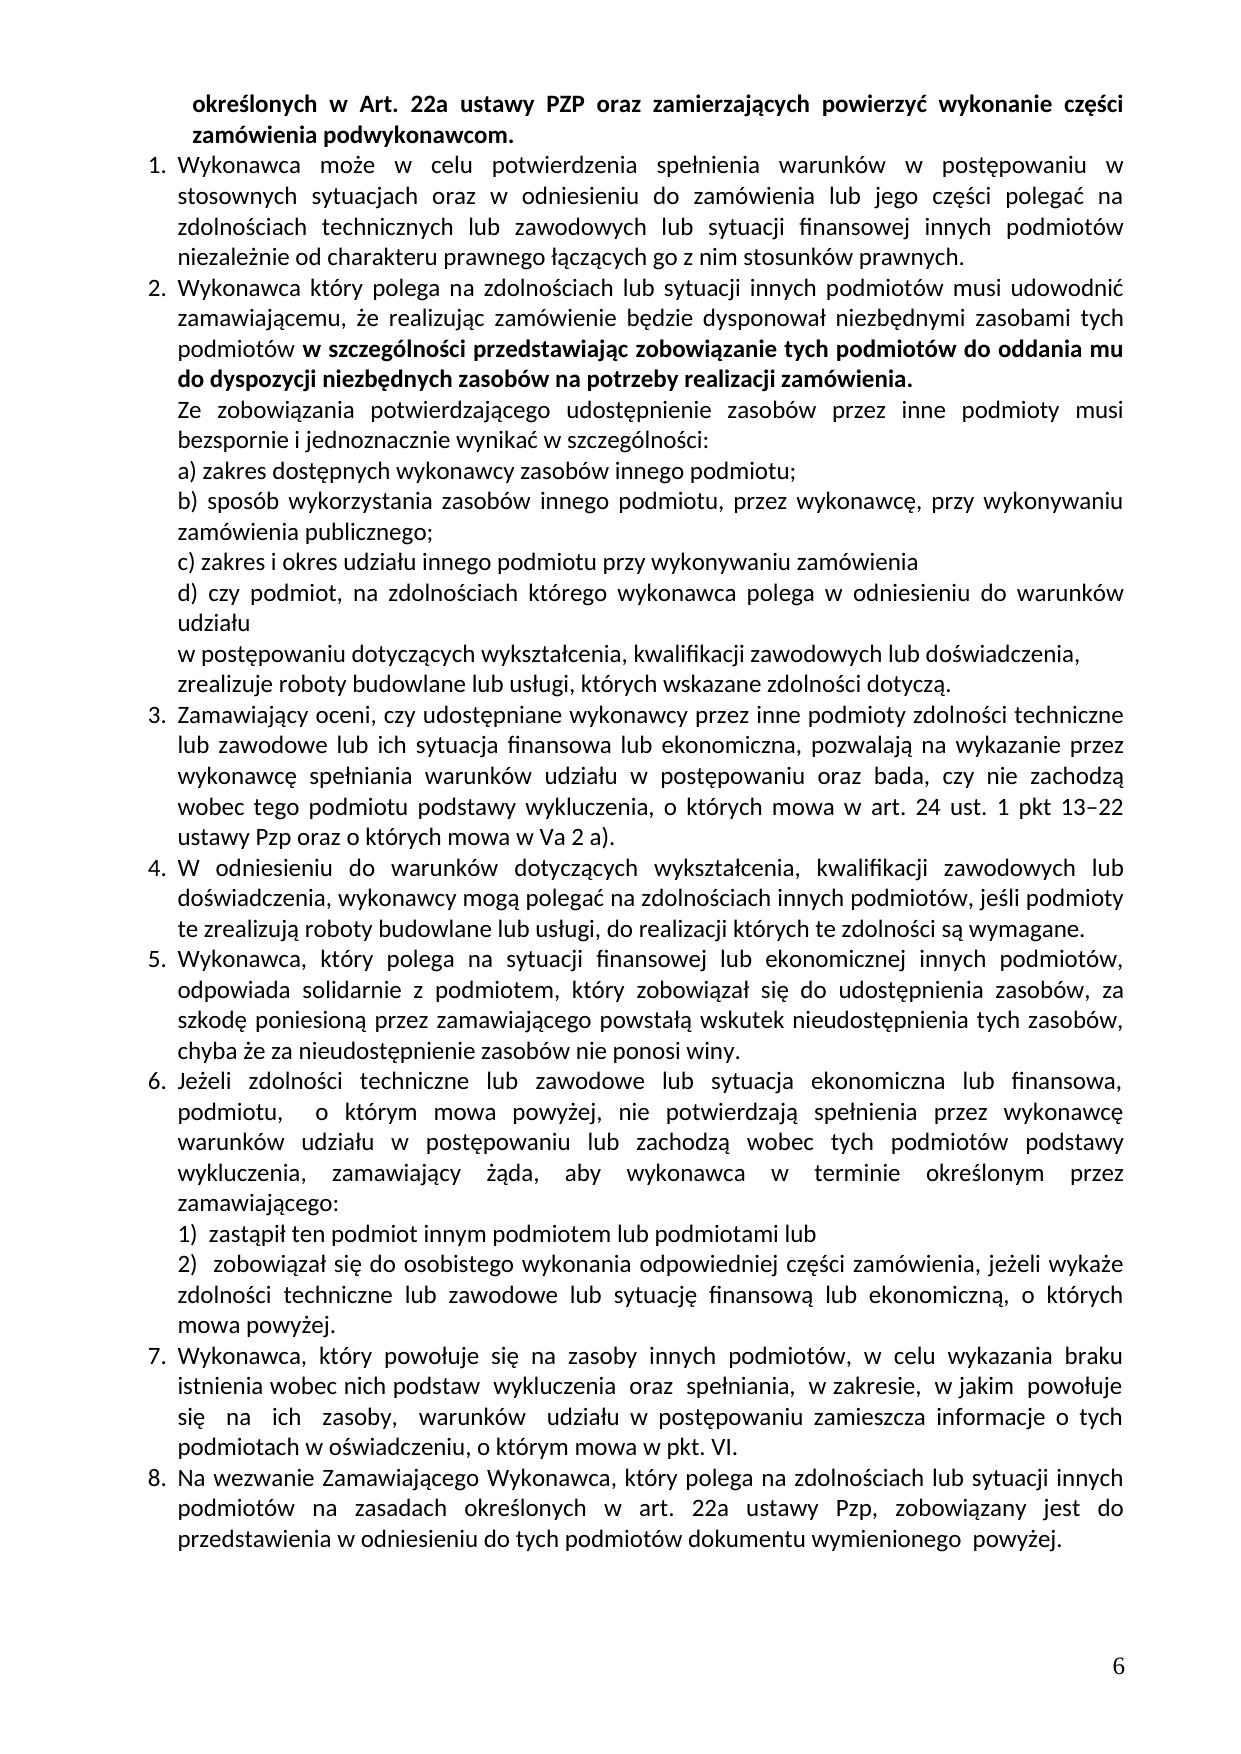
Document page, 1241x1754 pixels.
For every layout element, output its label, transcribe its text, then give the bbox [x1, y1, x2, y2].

list Zamawiający oceni, czy udostępniane wykonawcy przez inne podmioty zdolności techniczne lub zawodowe lub ich sytuacja finansowa lub ekonomiczna, pozwalają na wykazanie przez wykonawcę spełniania warunków udziału w postępowaniu oraz bada, czy nie zachodzą wobec tego podmiotu podstawy wykluczenia, o których mowa w art. 24 ust. 1 pkt 13–22 ustawy Pzp oraz o których mowa w Va ). [148, 699, 1125, 852]
text 2) zobowiązał się do osobistego wykonania odpowiedniej części zamówienia, jeżeli wykaże zdolności techniczne lub zawodowe lub sytuację finansową lub ekonomiczną, o których mowa powyżej. [177, 1248, 1125, 1340]
list W odniesieniu do warunków dotyczących wykształcenia, kwalifikacji zawodowych lub doświadczenia, wykonawcy mogą polegać na zdolnościach innych podmiotów, jeśli podmioty te zrealizują roboty budowlane lub usługi, do realizacji których te zdolności są wymagane. [148, 852, 1125, 943]
text Ze zobowiązania potwierdzającego udostępnienie zasobów przez inne podmioty musi bezspornie i jednoznacznie wynikać w szczególności: [177, 394, 1125, 455]
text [148, 89, 1125, 150]
list Wykonawca może w celu potwierdzenia spełnienia warunków w postępowaniu w stosownych sytuacjach oraz w odniesieniu do zamówienia lub jego części polegać na zdolnościach technicznych lub zawodowych lub sytuacji finansowej innych podmiotów niezależnie od charakteru prawnego łączących go z nim stosunków prawnych. [148, 150, 1125, 272]
text w postępowaniu dotyczących wykształcenia, kwalifikacji zawodowych lub doświadczenia, [177, 638, 1125, 668]
list Jeżeli zdolności techniczne lub zawodowe lub sytuacja ekonomiczna lub finansowa, podmiotu, o którym mowa powyżej, nie potwierdzają spełnienia przez wykonawcę warunków udziału w postępowaniu lub zachodzą wobec tych podmiotów podstawy wykluczenia, zamawiający żąda, aby wykonawca w terminie określonym przez zamawiającego: [148, 1065, 1125, 1218]
list Na wezwanie Zamawiającego Wykonawca, który polega na zdolnościach lub sytuacji innych podmiotów na zasadach określonych w art. 22a ustawy Pzp, zobowiązany jest do przedstawienia w odniesieniu do tych podmiotów dokumentu wymienionego powyżej. [148, 1462, 1125, 1554]
list Wykonawca który polega na zdolnościach lub sytuacji innych podmiotów musi udowodnić zamawiającemu, że realizując zamówienie będzie dysponował niezbędnymi zasobami tych podmiotów w szczególności przedstawiając zobowiązanie tych podmiotów do oddania mu do dyspozycji niezbędnych zasobów na potrzeby realizacji zamówienia. [148, 272, 1125, 394]
text b) sposób wykorzystania zasobów innego podmiotu, przez wykonawcę, przy wykonywaniu zamówienia publicznego; [177, 485, 1125, 546]
text 1) zastąpił ten podmiot innym podmiotem lub podmiotami lub [177, 1218, 1125, 1248]
text zrealizuje roboty budowlane lub usługi, których wskazane zdolności dotyczą. [177, 668, 1125, 699]
list Wykonawca, który powołuje się na zasoby innych podmiotów, w celu wykazania braku istnienia wobec nich podstaw wykluczenia oraz spełniania, w zakresie, w jakim powołuje się na ich zasoby, warunków udziału w postępowaniu zamieszcza informacje o tych podmiotach w oświadczeniu, o którym mowa w pkt. VI. [148, 1340, 1125, 1462]
text c) zakres i okres udziału innego podmiotu przy wykonywaniu zamówienia [177, 546, 1125, 577]
text a) zakres dostępnych wykonawcy zasobów innego podmiotu; [177, 455, 1125, 485]
text d) czy podmiot, na zdolnościach którego wykonawca polega w odniesieniu do warunków udziału [177, 577, 1125, 638]
list Wykonawca, który polega na sytuacji finansowej lub ekonomicznej innych podmiotów, odpowiada solidarnie z podmiotem, który zobowiązał się do udostępnienia zasobów, za szkodę poniesioną przez zamawiającego powstałą wskutek nieudostępnienia tych zasobów, chyba że za nieudostępnienie zasobów nie ponosi winy. [148, 943, 1125, 1065]
